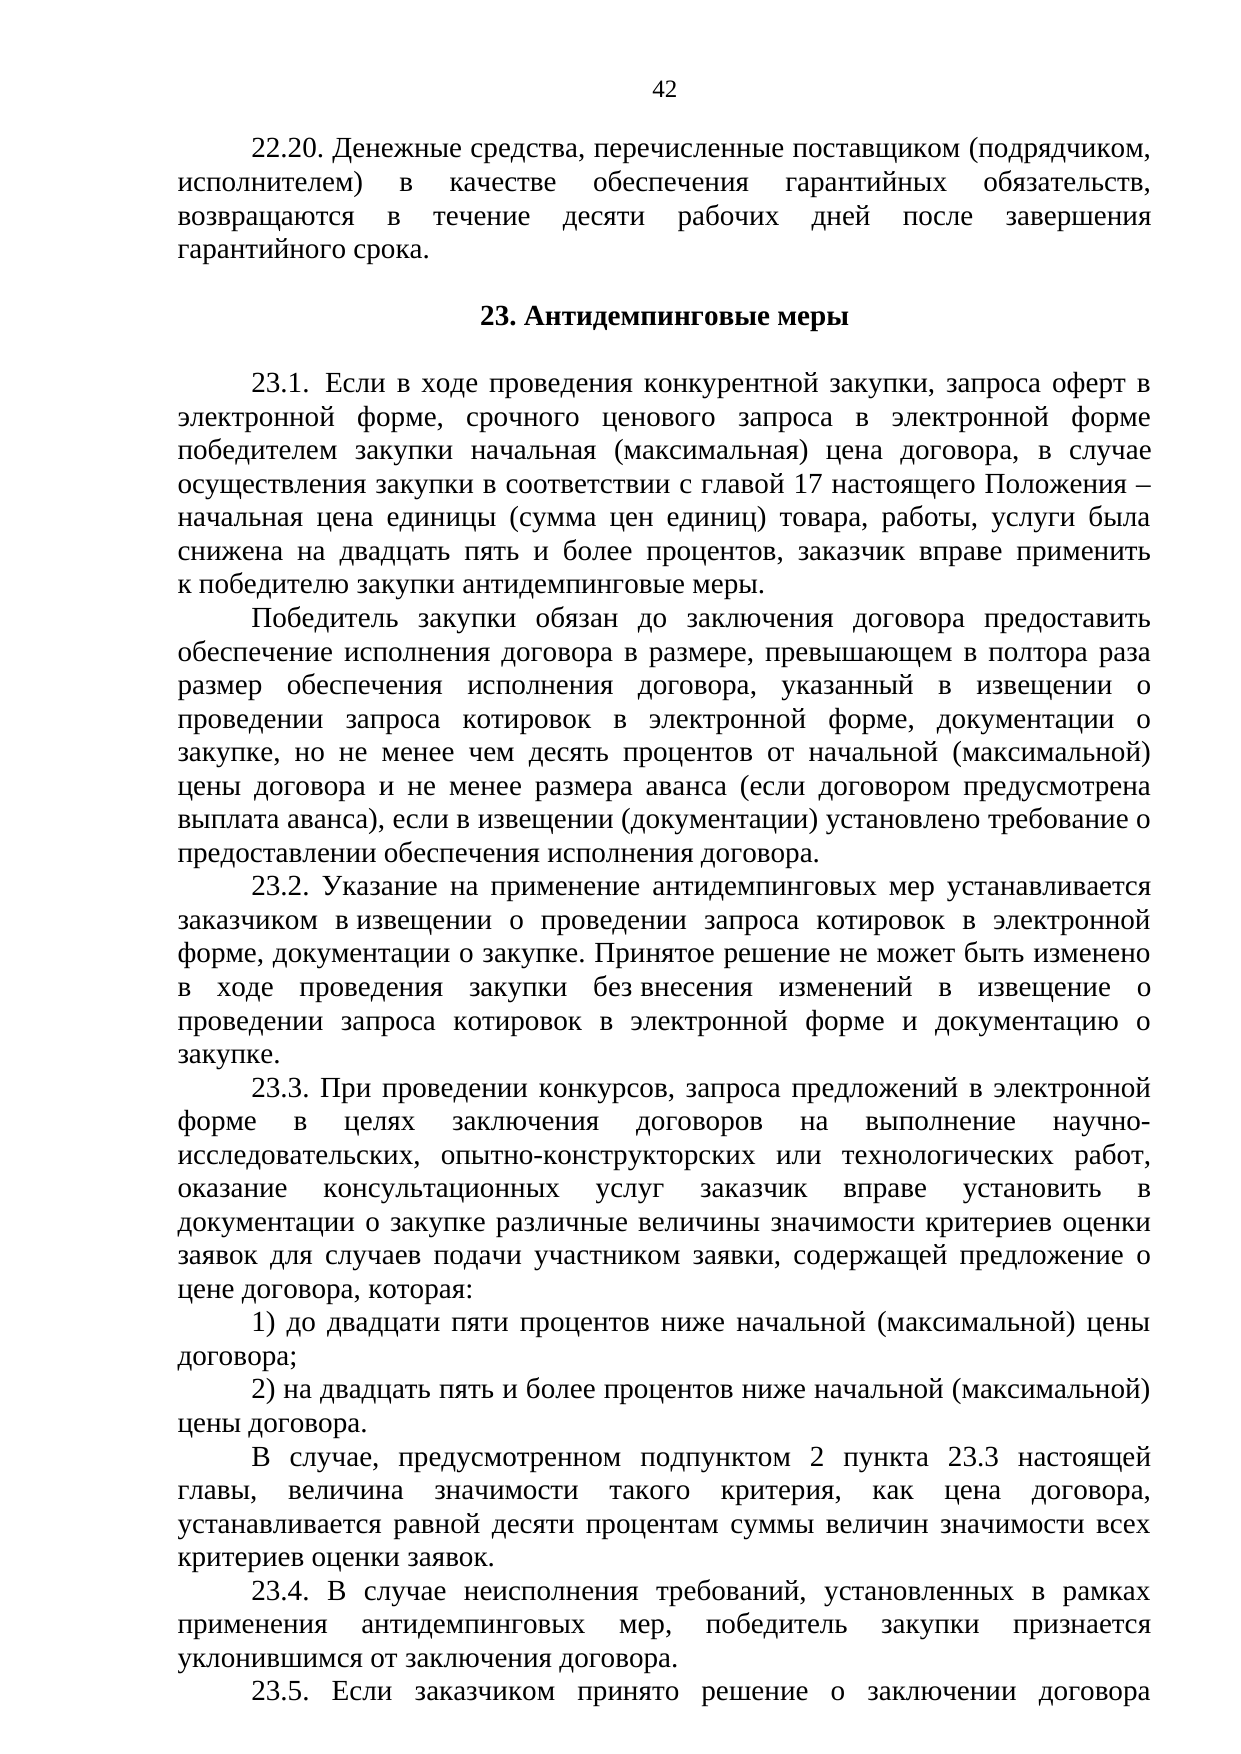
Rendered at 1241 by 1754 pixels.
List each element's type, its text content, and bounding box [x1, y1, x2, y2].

subtitle 23. Антидемпинговые меры [177, 298, 1152, 332]
text 22.20. Денежные средства, перечисленные поставщиком (подрядчиком, исполнителем) в качестве обеспечения гарантийных обязательств, возвращаются в течение десяти рабочих дней после завершения гарантийного срока. [177, 131, 1152, 265]
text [177, 1673, 1152, 1707]
text 23.2. Указание на применение антидемпинговых мер устанавливается заказчиком в извещении о проведении запроса котировок в электронной форме, документации о закупке. Принятое решение не может быть изменено в ходе проведения закупки без внесения изменений в извещение о проведении запроса котировок в электронной форме и документацию о закупке. [177, 868, 1152, 1070]
text 1) до двадцати пяти процентов ниже начальной (максимальной) цены договора; [177, 1304, 1152, 1372]
text Победитель закупки обязан до заключения договора предоставить обеспечение исполнения договора в размере, превышающем в полтора раза размер обеспечения исполнения договора, указанный в извещении о проведении запроса котировок в электронной форме, документации о закупке, но не менее чем десять процентов от начальной (максимальной) цены договора и не менее размера аванса (если договором предусмотрена выплата аванса), если в извещении (документации) установлено требование о предоставлении обеспечения исполнения договора. [177, 600, 1152, 868]
text 23.3. При проведении конкурсов, запроса предложений в электронной форме в целях заключения договоров на выполнение научно-исследовательских, опытно-конструкторских или технологических работ, оказание консультационных услуг заказчик вправе установить в документации о закупке различные величины значимости критериев оценки заявок для случаев подачи участником заявки, содержащей предложение о цене договора, которая: [177, 1070, 1152, 1304]
text В случае, предусмотренном подпунктом 2 пункта 23.3 настоящей главы, величина значимости такого критерия, как цена договора, устанавливается равной десяти процентам суммы величин значимости всех критериев оценки заявок. [177, 1439, 1152, 1573]
text 23.4. В случае неисполнения требований, установленных в рамках применения антидемпинговых мер, победитель закупки признается уклонившимся от заключения договора. [177, 1573, 1152, 1673]
text 2) на двадцать пять и более процентов ниже начальной (максимальной) цены договора. [177, 1372, 1152, 1439]
list Если в ходе проведения конкурентной закупки, запроса оферт в электронной форме, срочного ценового запроса в электронной форме победителем закупки начальная (максимальная) цена договора, в случае осуществления закупки в соответствии с главой 17 настоящего Положения – начальная цена единицы (сумма цен единиц) товара, работы, услуги была снижена на двадцать пять и более процентов, заказчик вправе применить к победителю закупки антидемпинговые меры. [177, 365, 1152, 600]
